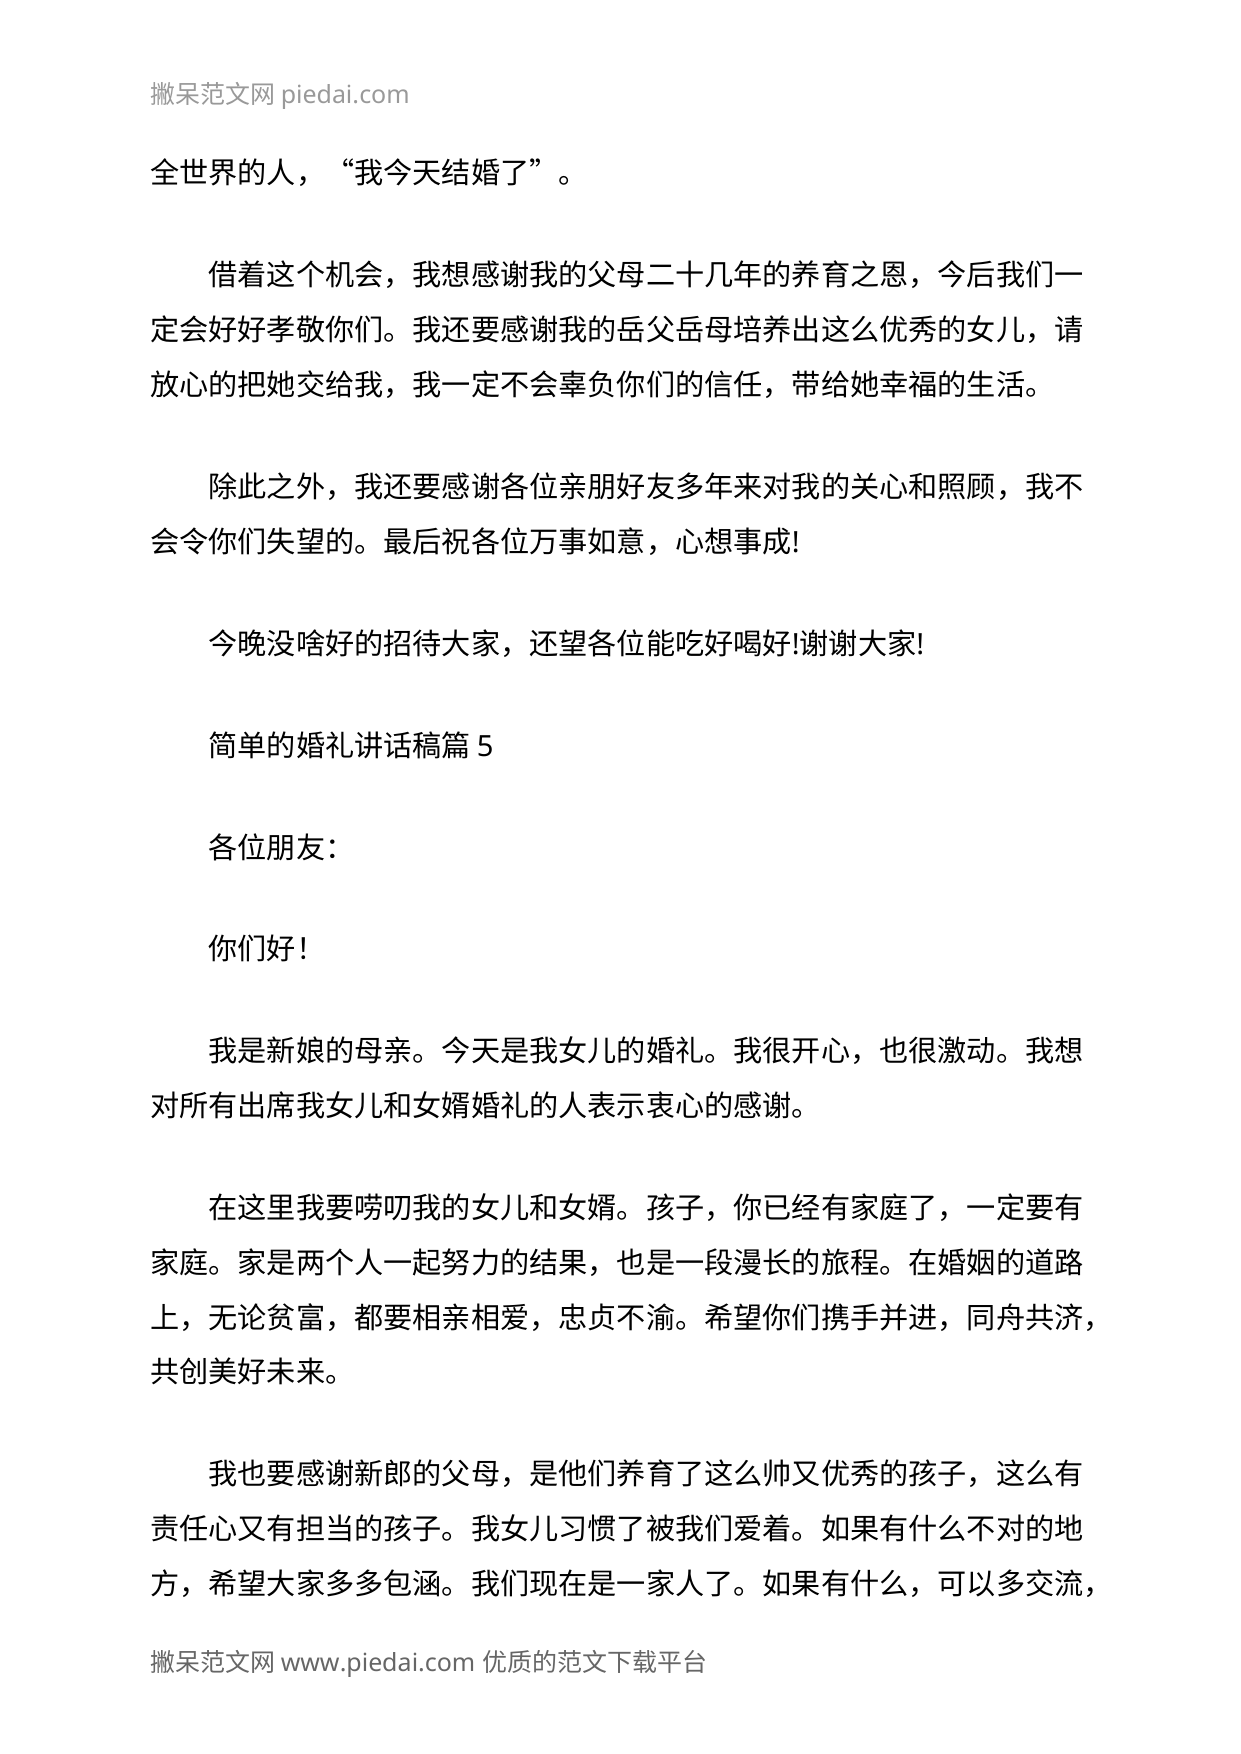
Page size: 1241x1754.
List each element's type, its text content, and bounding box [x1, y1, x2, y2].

text 简单的婚礼讲话稿篇5 [150, 722, 1090, 764]
text 各位朋友： [150, 824, 1090, 866]
text 我是新娘的母亲。今天是我女儿的婚礼。我很开心，也很激动。我想对所有出席我女儿和女婿婚礼的人表示衷心的感谢。 [150, 1028, 1090, 1125]
text 在这里我要唠叨我的女儿和女婿。孩子，你已经有家庭了，一定要有家庭。家是两个人一起努力的结果，也是一段漫长的旅程。在婚姻的道路上，无论贫富，都要相亲相爱，忠贞不渝。希望你们携手并进，同舟共济，共创美好未来。 [150, 1184, 1090, 1391]
text 今晚没啥好的招待大家，还望各位能吃好喝好!谢谢大家! [150, 620, 1090, 663]
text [150, 1451, 1090, 1603]
text 借着这个机会，我想感谢我的父母二十几年的养育之恩，今后我们一定会好好孝敬你们。我还要感谢我的岳父岳母培养出这么优秀的女儿，请放心的把她交给我，我一定不会辜负你们的信任，带给她幸福的生活。 [150, 252, 1090, 404]
text 除此之外，我还要感谢各位亲朋好友多年来对我的关心和照顾，我不会令你们失望的。最后祝各位万事如意，心想事成! [150, 463, 1090, 561]
text 你们好！ [150, 926, 1090, 968]
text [150, 150, 1090, 192]
